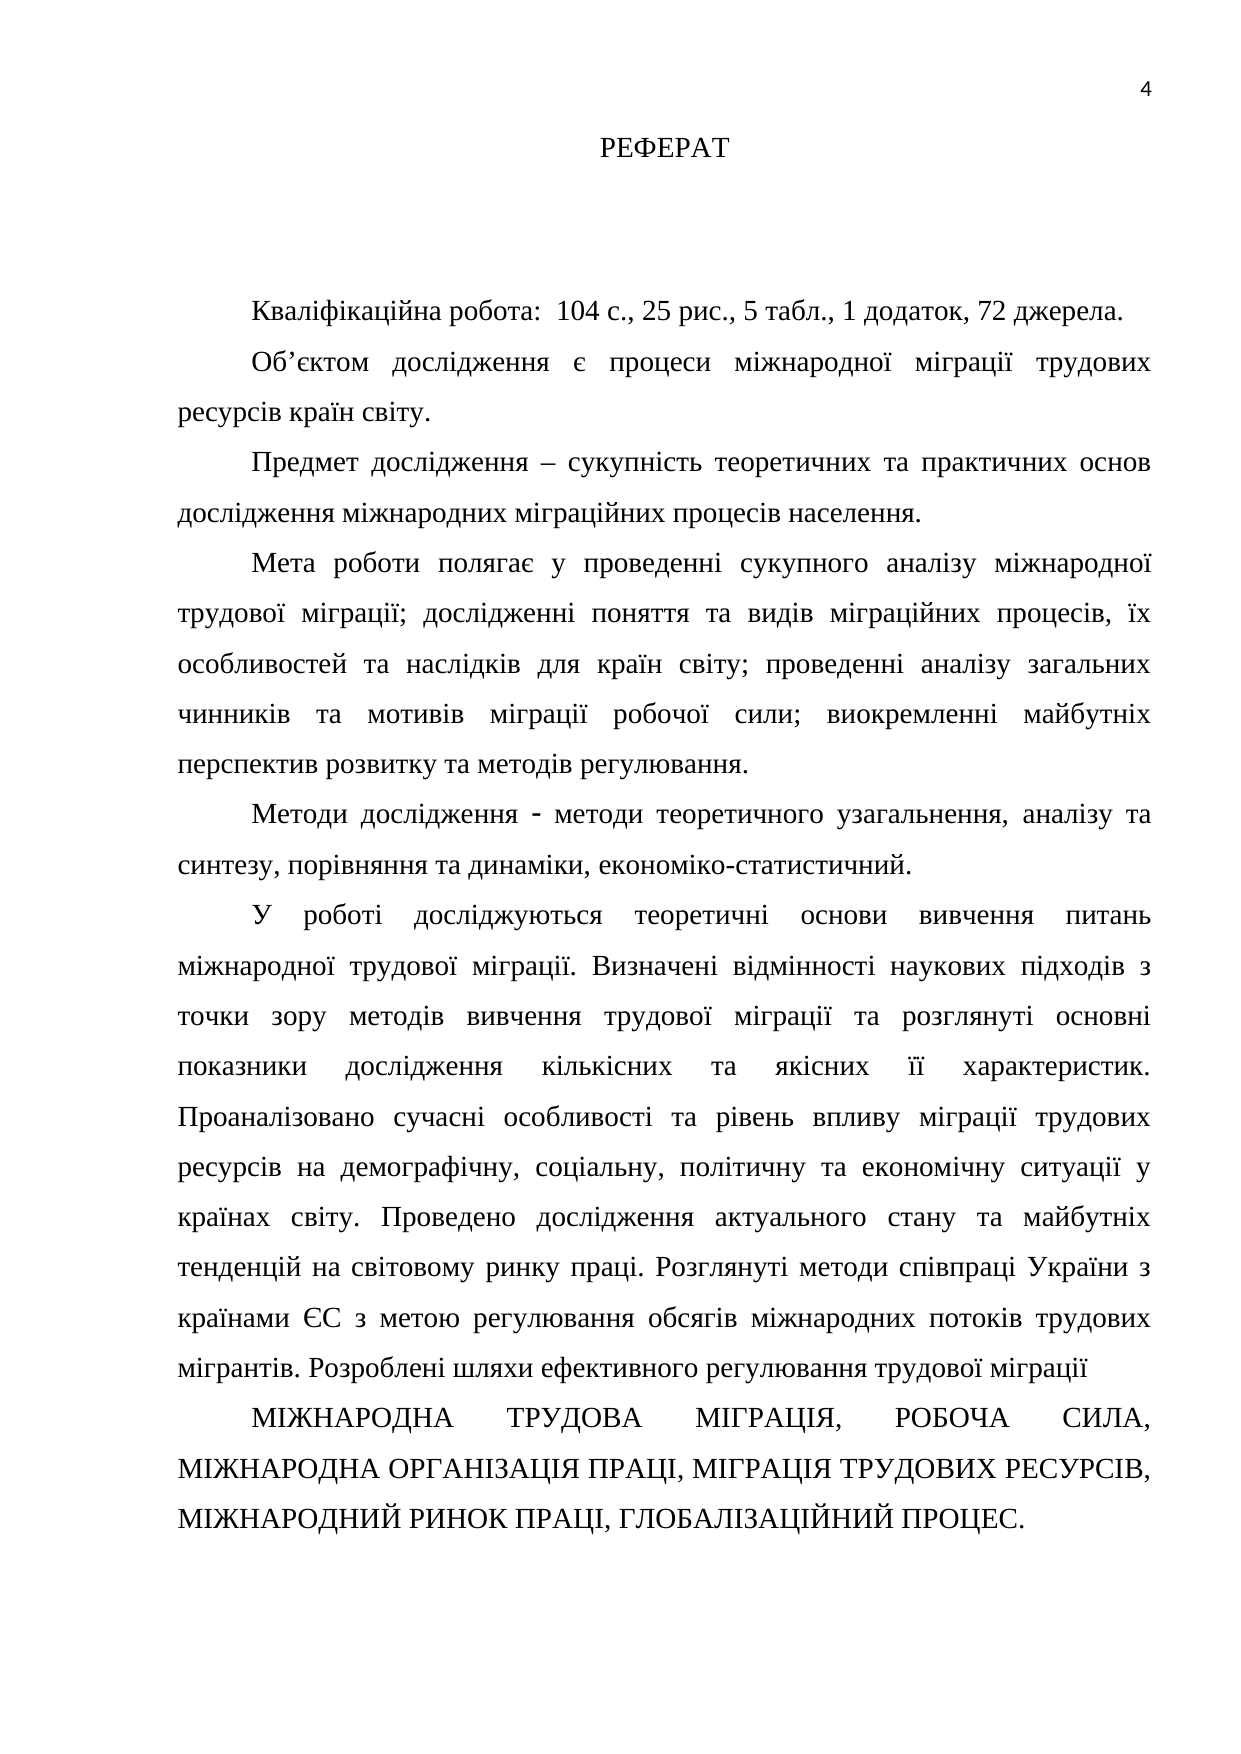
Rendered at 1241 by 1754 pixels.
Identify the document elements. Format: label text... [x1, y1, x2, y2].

text Об’єктом дослідження є процеси міжнародної міграції трудових ресурсів країн світу. [177, 344, 1152, 428]
text МІЖНАРОДНА ТРУДОВА МІГРАЦІЯ, РОБОЧА СИЛА, МІЖНАРОДНА ОРГАНІЗАЦІЯ ПРАЦІ, МІГРАЦІЯ ТРУДОВИХ РЕСУРСІВ, МІЖНАРОДНИЙ РИНОК ПРАЦІ, ГЛОБАЛІЗАЦІЙНИЙ ПРОЦЕС. [177, 1484, 1152, 1535]
text У роботі досліджуються теоретичні основи вивчення питань міжнародної трудової міграції. Визначені відмінності наукових підходів з точки зору методів вивчення трудової міграції та розглянуті основні показники дослідження кількісних та якісних її характеристик. Проаналізовано сучасні особливості та рівень впливу міграції трудових ресурсів на демографічну, соціальну, політичну та економічну ситуації у країнах світу. Проведено дослідження актуального стану та майбутніх тенденцій на світовому ринку праці. Розглянуті методи співпраці України з країнами ЄС з метою регулювання обсягів міжнародних потоків трудових мігрантів. Розроблені шляхи ефективного регулювання трудової міграції [177, 897, 1152, 1384]
text МІЖНАРОДНА ТРУДОВА МІГРАЦІЯ, РОБОЧА СИЛА, МІЖНАРОДНА ОРГАНІЗАЦІЯ ПРАЦІ, МІГРАЦІЯ ТРУДОВИХ РЕСУРСІВ, МІЖНАРОДНИЙ РИНОК ПРАЦІ, ГЛОБАЛІЗАЦІЙНИЙ ПРОЦЕС. [177, 1401, 1152, 1451]
text Предмет дослідження – сукупність теоретичних та практичних основ дослідження міжнародних міграційних процесів населення. [177, 444, 1152, 528]
text Мета роботи полягає у проведенні сукупного аналізу міжнародної трудової міграції; дослідженні поняття та видів міграційних процесів, їх особливостей та наслідків для країн світу; проведенні аналізу загальних чинників та мотивів міграції робочої сили; виокремленні майбутніх перспектив розвитку та методів регулювання. [177, 545, 1152, 780]
text Кваліфікаційна робота: 104 с., 25 рис., 5 табл., 1 додаток, 72 джерела. [177, 293, 1152, 327]
text Методи дослідження методи теоретичного узагальнення, аналізу та синтезу, порівняння та динаміки, економіко-статистичний. [177, 797, 1152, 881]
text РЕФЕРАТ [177, 130, 1152, 163]
